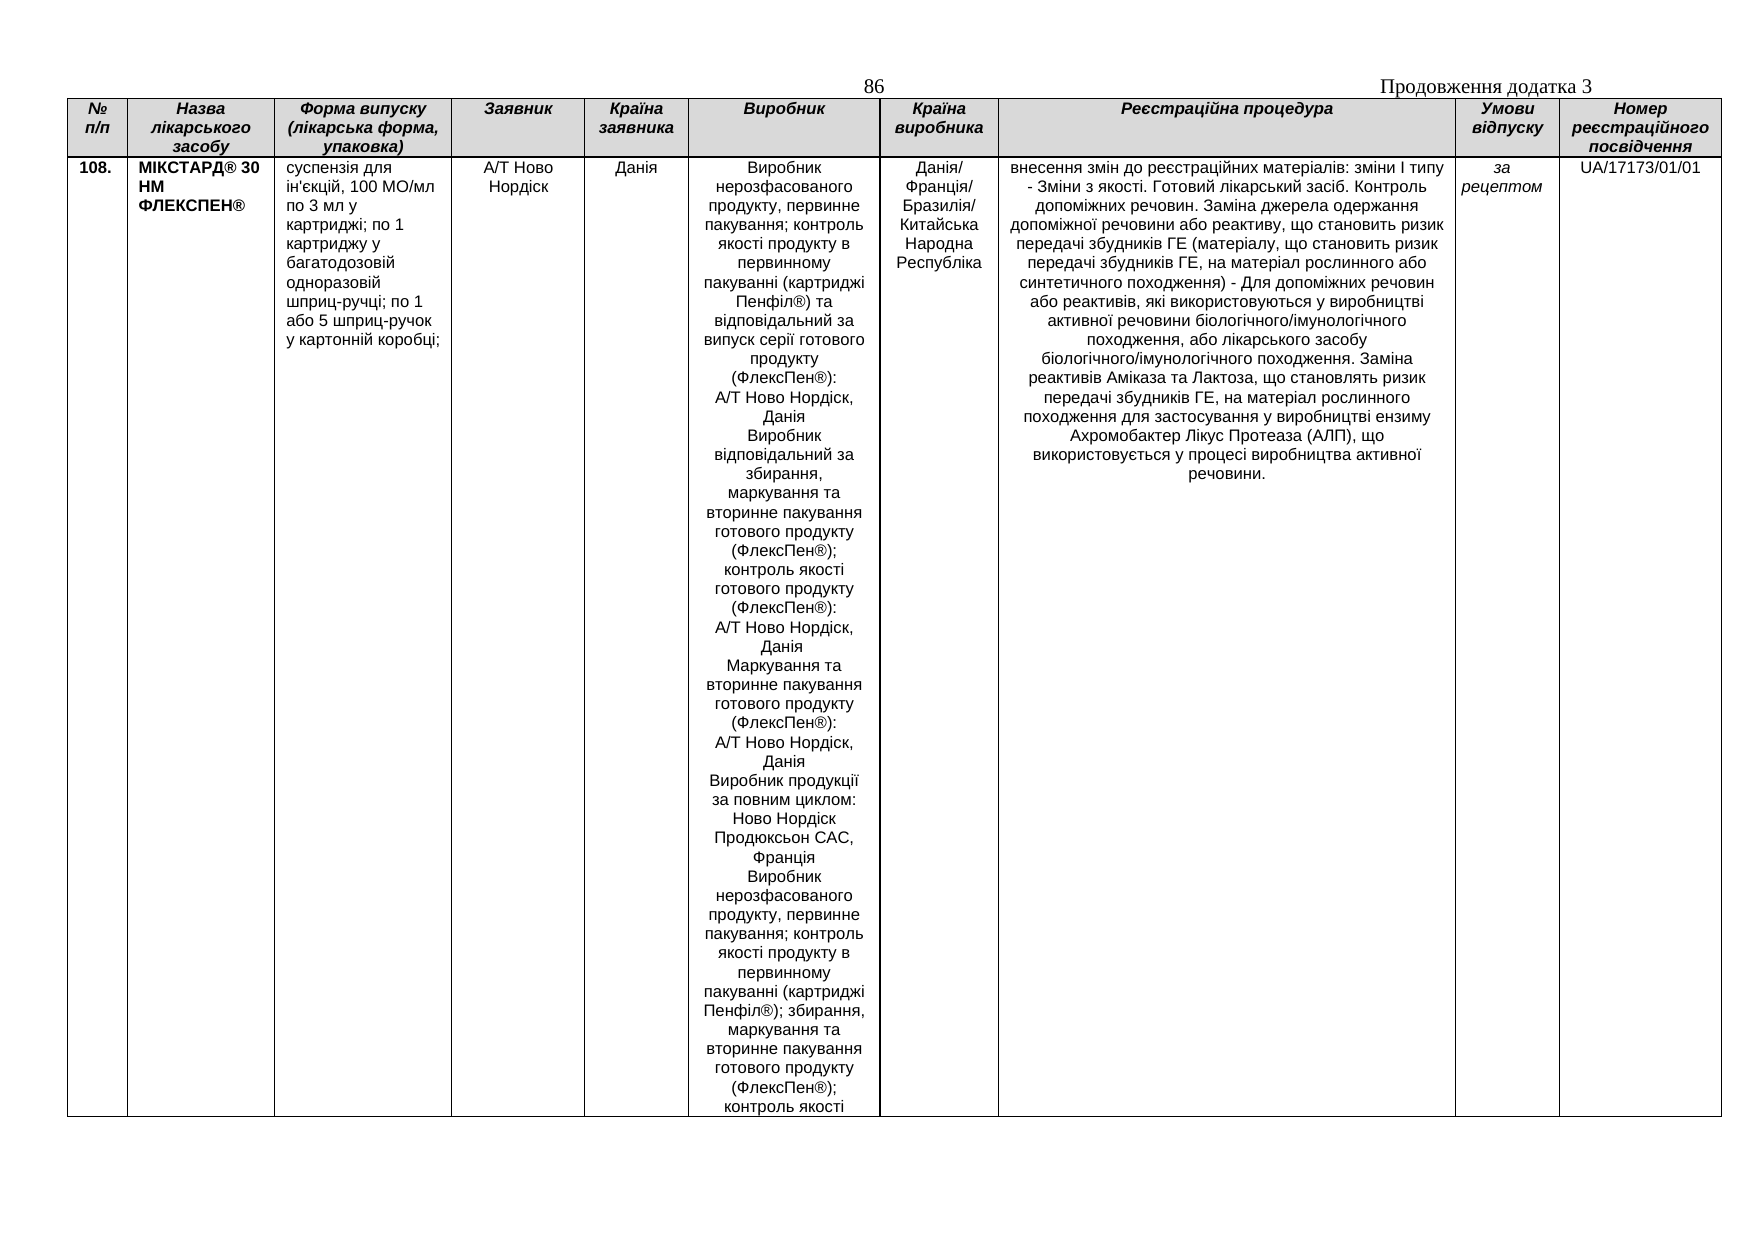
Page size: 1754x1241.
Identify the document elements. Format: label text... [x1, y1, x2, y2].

table_header Заявник [452, 99, 584, 156]
table_cell UA/17173/01/01 [1560, 158, 1721, 1116]
table_header Країна виробника [881, 99, 998, 156]
table_header Країна заявника [585, 99, 688, 156]
table_header Реєстраційна процедура [999, 99, 1455, 156]
table_cell [68, 158, 127, 1116]
table_cell Данiя/ Франція/ Бразилія/ Китайська Народна Республіка [881, 158, 998, 1116]
table_cell МІКСТАРД® 30 НМ ФЛЕКСПЕН® [128, 158, 274, 1116]
table_header Умови відпуску [1456, 99, 1559, 156]
table_header Назва лікарського засобу [128, 99, 274, 156]
table_header Форма випуску (лікарська форма, упаковка) [275, 99, 451, 156]
table_header Номер реєстраційного посвідчення [1560, 99, 1721, 156]
table_header № п/п [68, 99, 127, 156]
table_cell А/Т Ново Нордіск [452, 158, 584, 1116]
table_cell за рецептом [1456, 158, 1559, 1116]
table_header Виробник [689, 99, 879, 156]
table_cell Данiя [585, 158, 688, 1116]
